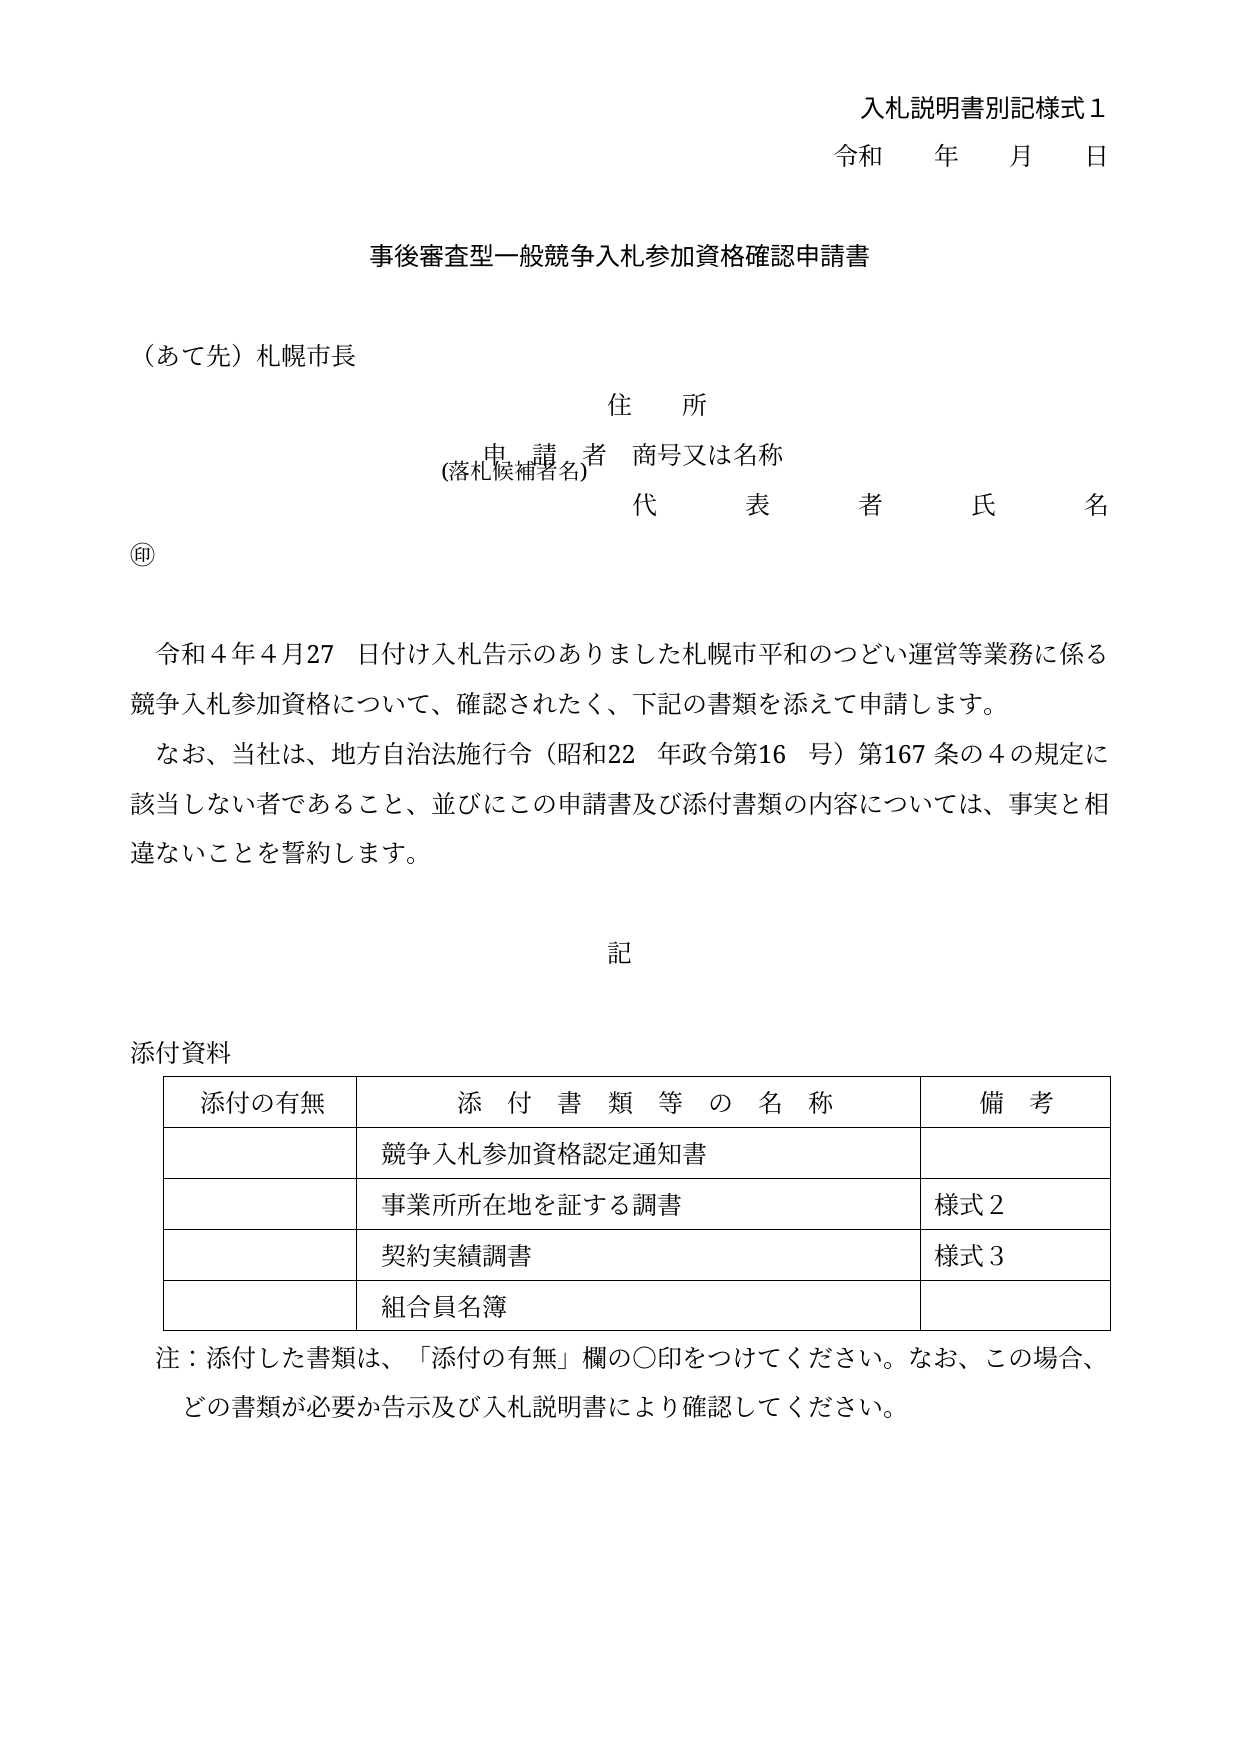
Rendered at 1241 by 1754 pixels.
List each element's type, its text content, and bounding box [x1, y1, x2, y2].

table_cell [164, 1281, 356, 1330]
table_cell [164, 1230, 356, 1279]
table_cell 事業所所在地を証する調書 [357, 1179, 920, 1229]
text 事後審査型一般競争入札参加資格確認申請書 [131, 230, 1109, 279]
text 記 [131, 927, 1109, 977]
table_cell [921, 1128, 1110, 1178]
table_cell 組合員名簿 [357, 1281, 920, 1330]
text 添付資料 [131, 1026, 1109, 1076]
text 住 所 [131, 379, 1109, 429]
table_cell [921, 1281, 1110, 1330]
table_cell [164, 1179, 356, 1229]
table_cell 契約実績調書 [357, 1230, 920, 1279]
table_header 添付の有無 [164, 1077, 356, 1127]
text 令和４年４月27日付け入札告示のありました札幌市平和のつどい運営等業務に係る競争入札参加資格について、確認されたく、下記の書類を添えて申請します。 [131, 628, 1109, 728]
text 代表者氏名 ㊞ [131, 479, 1109, 578]
table_header 備 考 [921, 1077, 1110, 1127]
text 申 請 者 商号又は名称 [131, 429, 1109, 479]
table_header 添 付 書 類 等 の 名 称 [357, 1077, 920, 1127]
text （あて先）札幌市長 [131, 329, 1109, 379]
text 令和 年 月 日 [131, 130, 1109, 180]
text 注：添付した書類は、「添付の有無」欄の○印をつけてください。なお、この場合、どの書類が必要か告示及び入札説明書により確認してください。 [156, 1331, 1109, 1431]
table_cell 様式２ [921, 1179, 1110, 1229]
table_cell [164, 1128, 356, 1178]
text なお、当社は、地方自治法施行令（昭和22年政令第16号）第167条の４の規定に該当しない者であること、並びにこの申請書及び添付書類の内容については、事実と相違ないことを誓約します。 [131, 728, 1109, 877]
table_cell 競争入札参加資格認定通知書 [357, 1128, 920, 1178]
table_cell 様式３ [921, 1230, 1110, 1279]
